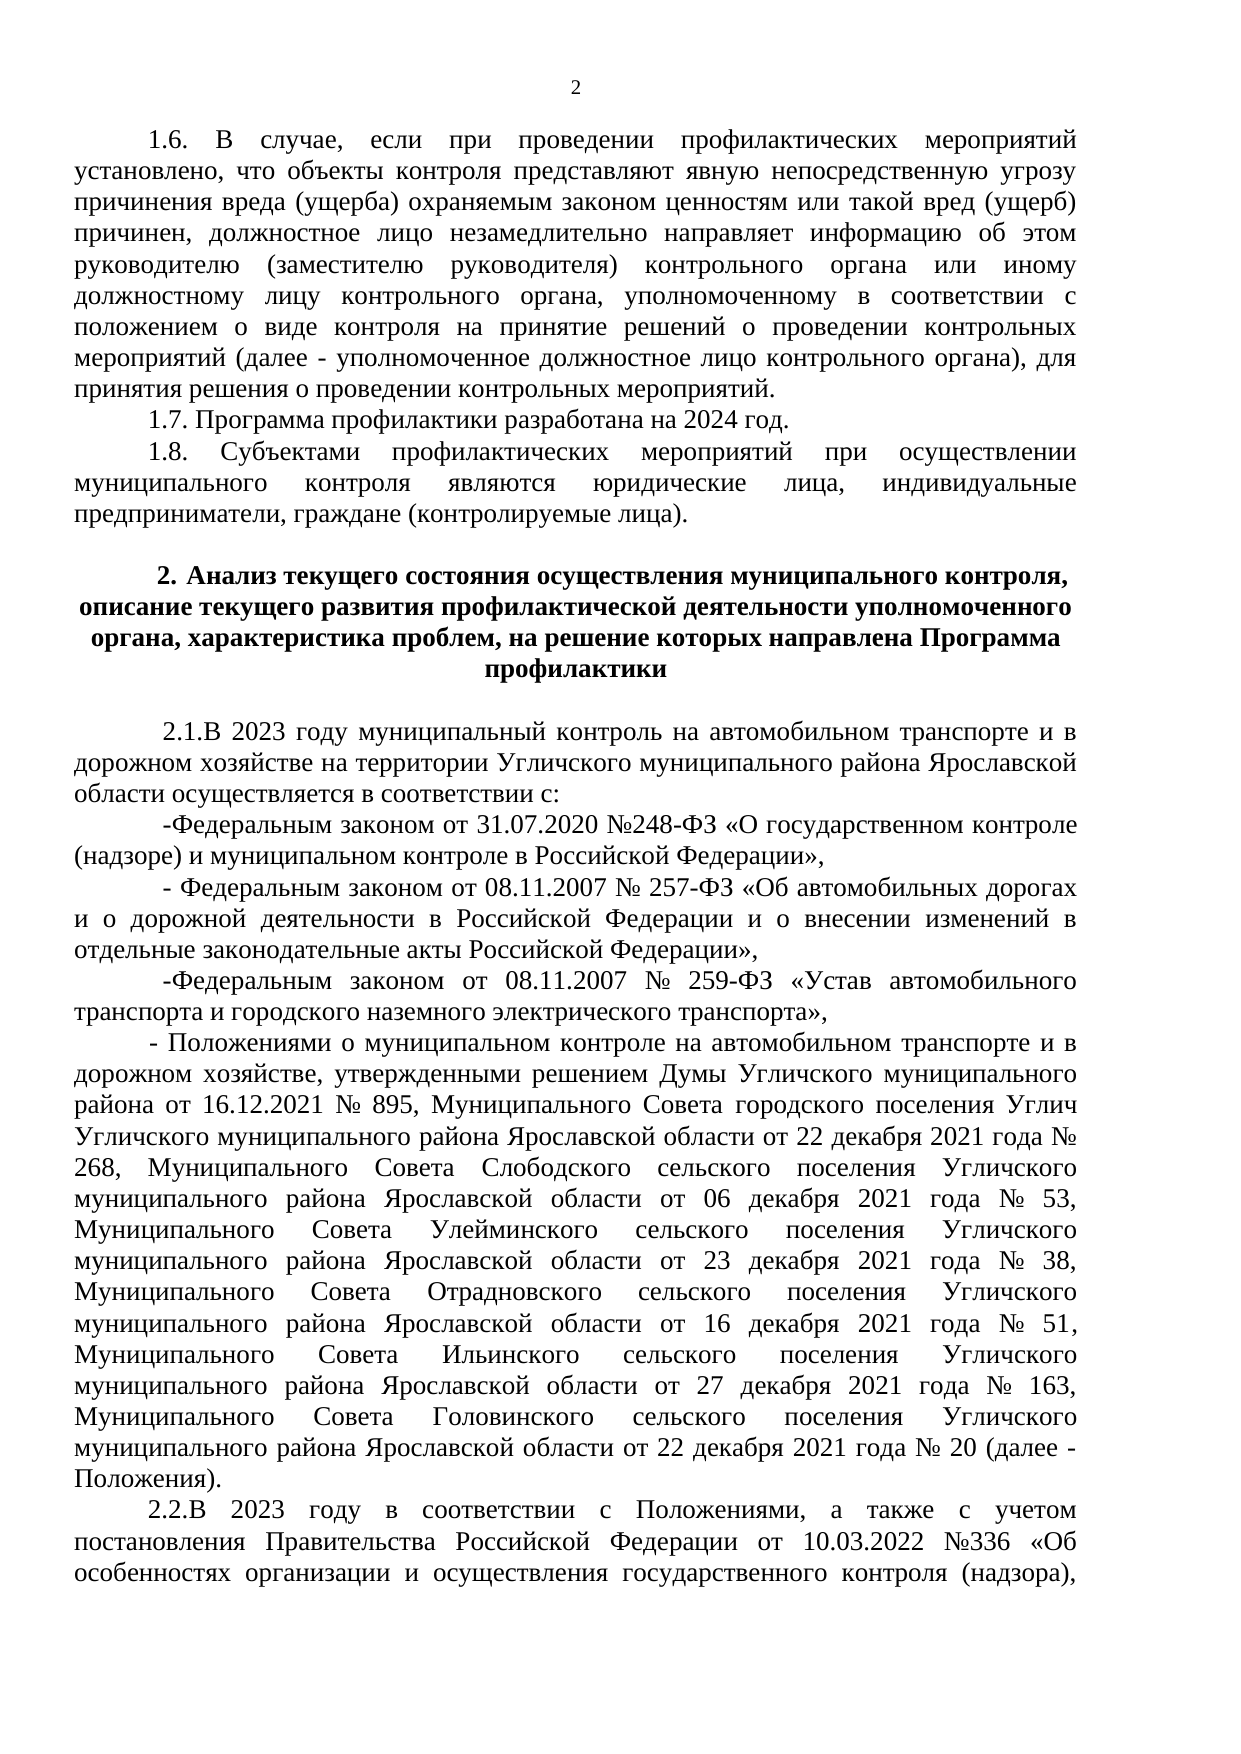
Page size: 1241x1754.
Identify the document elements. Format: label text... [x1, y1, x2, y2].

text 2.1.В 2023 году муниципальный контроль на автомобильном транспорте и в дорожном хозяйстве на территории Угличского муниципального района Ярославской области осуществляется в соответствии с: [74, 715, 1078, 808]
text 1.8. Субъектами профилактических мероприятий при осуществлении муниципального контроля являются юридические лица, индивидуальные предприниматели, граждане (контролируемые лица). [74, 434, 1078, 528]
text -Федеральным законом от 08.11.2007 № 259-ФЗ «Устав автомобильного транспорта и городского наземного электрического транспорта», [74, 964, 1078, 1026]
text 1.6. В случае, если при проведении профилактических мероприятий установлено, что объекты контроля представляют явную непосредственную угрозу причинения вреда (ущерба) охраняемым законом ценностям или такой вред (ущерб) причинен, должностное лицо незамедлительно направляет информацию об этом руководителю (заместителю руководителя) контрольного органа или иному должностному лицу контрольного органа, уполномоченному в соответствии с положением о виде контроля на принятие решений о проведении контрольных мероприятий (далее - уполномоченное должностное лицо контрольного органа), для принятия решения о проведении контрольных мероприятий. [74, 123, 1078, 403]
text 1.7. Программа профилактики разработана на 2024 год. [74, 403, 1076, 434]
text - Положениями о муниципальном контроле на автомобильном транспорте и в дорожном хозяйстве, утвержденными решением Думы Угличского муниципального района от 16.12.2021 № 895, Муниципального Совета городского поселения Углич Угличского муниципального района Ярославской области от 22 декабря 2021 года № 268, Муниципального Совета Слободского сельского поселения Угличского муниципального района Ярославской области от 06 декабря 2021 года № 53, Муниципального Совета Улейминского сельского поселения Угличского муниципального района Ярославской области от 23 декабря 2021 года № 38, Муниципального Совета Отрадновского сельского поселения Угличского муниципального района Ярославской области от 16 декабря 2021 года № 51, Муниципального Совета Ильинского сельского поселения Угличского муниципального района Ярославской области от 27 декабря 2021 года № 163, Муниципального Совета Головинского сельского поселения Угличского муниципального района Ярославской области от 22 декабря 2021 года № 20 (далее - Положения). [74, 1026, 1078, 1493]
text -Федеральным законом от 31.07.2020 №248-ФЗ «О государственном контроле (надзоре) и муниципальном контроле в Российской Федерации», [74, 808, 1078, 871]
text - Федеральным законом от 08.11.2007 № 257-ФЗ «Об автомобильных дорогах и о дорожной деятельности в Российской Федерации и о внесении изменений в отдельные законодательные акты Российской Федерации», [74, 871, 1078, 964]
list Анализ текущего состояния осуществления муниципального контроля, описание текущего развития профилактической деятельности уполномоченного органа, характеристика проблем, на решение которых направлена Программа профилактики [74, 559, 1078, 684]
